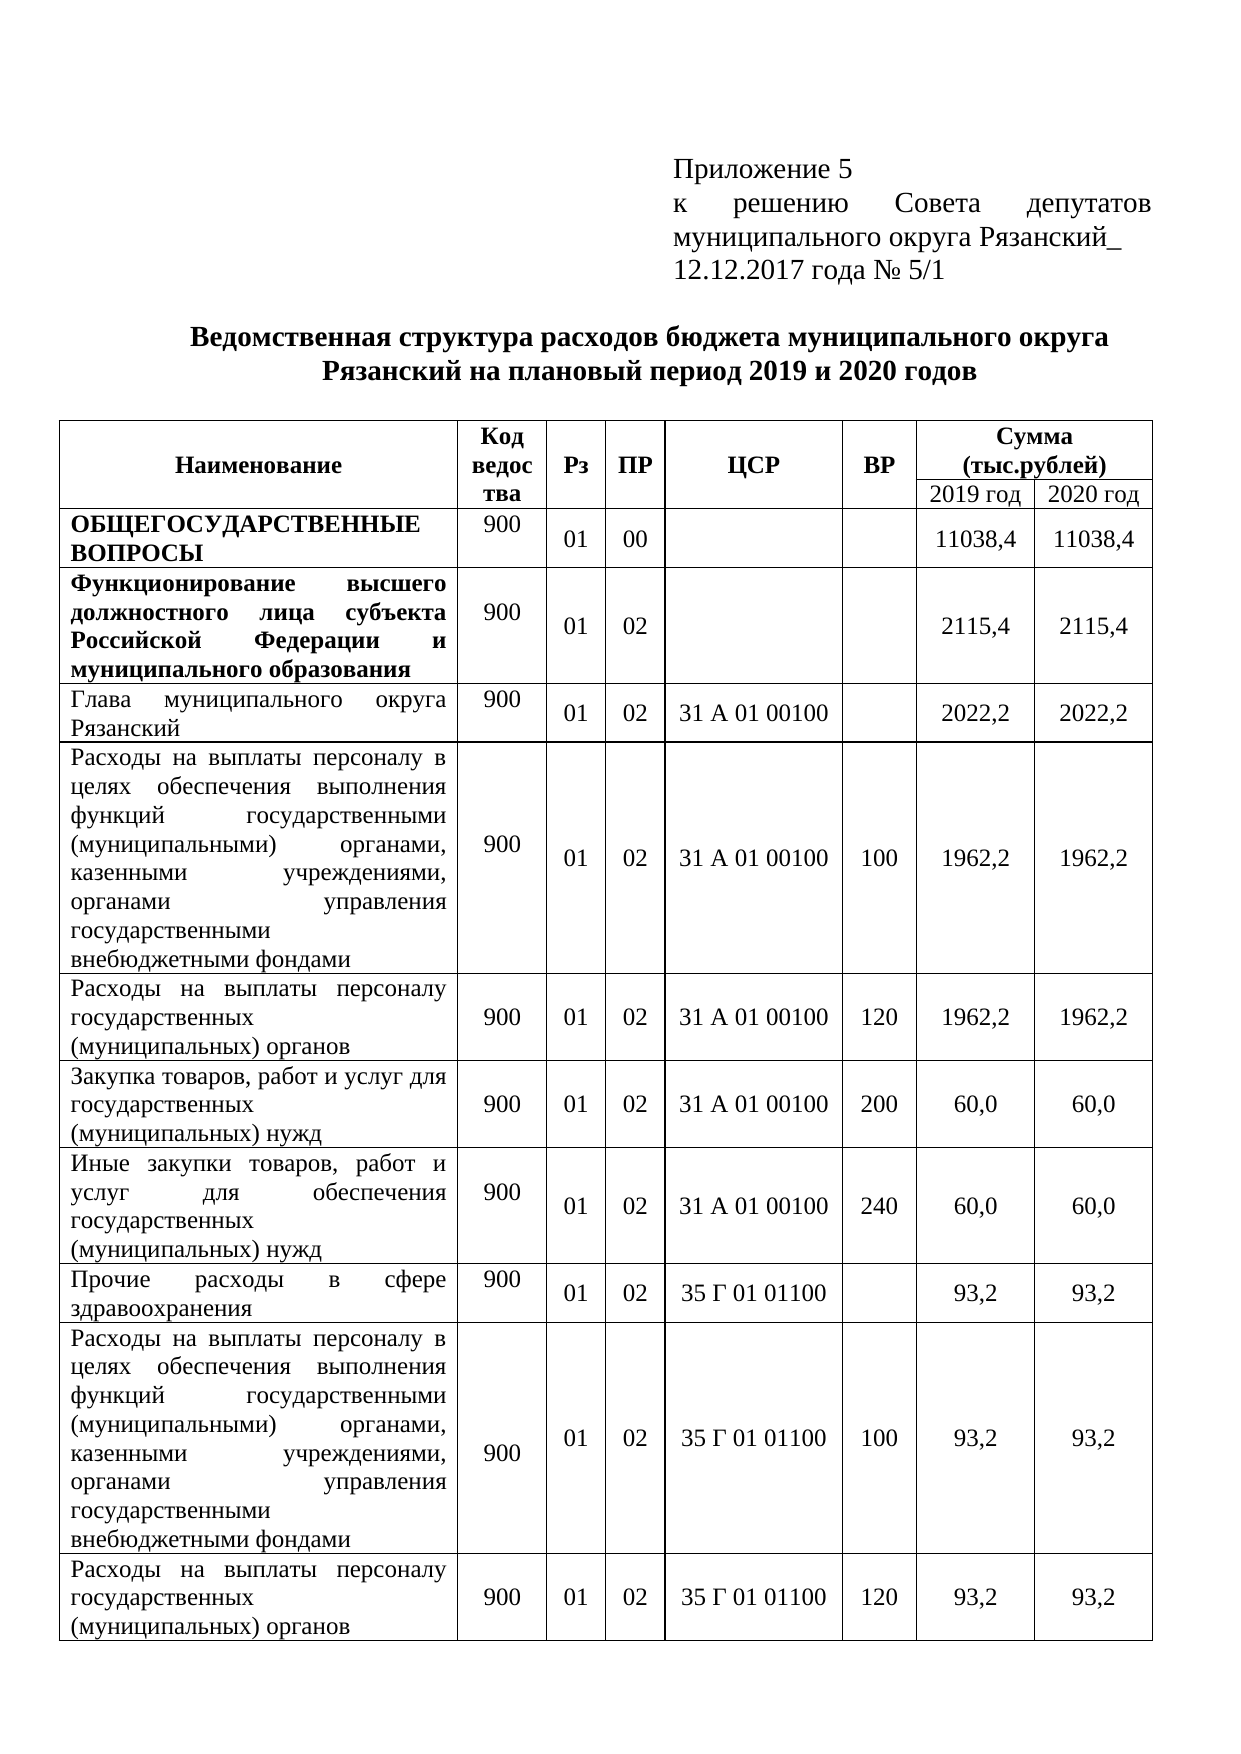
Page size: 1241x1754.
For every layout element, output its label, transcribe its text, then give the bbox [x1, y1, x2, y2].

table_cell 60,0 [1035, 1061, 1152, 1147]
table_cell 900 [458, 1264, 546, 1322]
table_cell 2019 год [917, 480, 1034, 508]
table_cell [843, 509, 916, 567]
table_cell 2022,2 [917, 684, 1034, 741]
table_cell 01 [547, 509, 605, 567]
table_cell 01 [547, 1148, 605, 1263]
table_cell Функционирование высшего должностного лица субъекта Российской Федерации и муниципального образования [60, 568, 457, 683]
table_cell 60,0 [917, 1061, 1034, 1147]
table_cell 93,2 [917, 1264, 1034, 1322]
table_cell Закупка товаров, работ и услуг для государственных (муниципальных) нужд [60, 1061, 457, 1147]
table_cell 02 [606, 1264, 664, 1322]
table_cell 31 А 01 00100 [666, 684, 842, 741]
table_cell 100 [843, 1323, 916, 1553]
table_cell 900 [458, 1554, 546, 1640]
table_cell 93,2 [1035, 1554, 1152, 1640]
text 12.12.2017 года № 5/1 [673, 252, 1152, 286]
table_cell 2022,2 [1035, 684, 1152, 741]
text Приложение 5 [673, 152, 1152, 185]
table_cell 900 [458, 568, 546, 683]
table_cell 01 [547, 1323, 605, 1553]
table_header Рз [547, 421, 605, 508]
table_cell 01 [547, 1554, 605, 1640]
table_cell 60,0 [917, 1148, 1034, 1263]
table_cell 1962,2 [1035, 743, 1152, 972]
table_header Наименование [60, 421, 457, 508]
table_cell 02 [606, 1323, 664, 1553]
table_cell 2115,4 [1035, 568, 1152, 683]
text Ведомственная структура расходов бюджета муниципального округа Рязанский на плановый период 2019 и 2020 годов [148, 319, 1152, 386]
table_cell 02 [606, 974, 664, 1060]
table_cell Расходы на выплаты персоналу государственных (муниципальных) органов [60, 974, 457, 1060]
table_cell 01 [547, 1264, 605, 1322]
table_header Сумма (тыс.рублей) [917, 421, 1152, 478]
table_cell 01 [547, 1061, 605, 1147]
text к решению Совета депутатов муниципального округа Рязанский_ [673, 185, 1152, 252]
table_cell Иные закупки товаров, работ и услуг для обеспечения государственных (муниципальных) нужд [60, 1148, 457, 1263]
table_cell 1962,2 [917, 974, 1034, 1060]
table_cell Расходы на выплаты персоналу в целях обеспечения выполнения функций государственными (муниципальными) органами, казенными учреждениями, органами управления государственными внебюджетными фондами [60, 743, 457, 972]
table_cell 240 [843, 1148, 916, 1263]
table_cell 900 [458, 974, 546, 1060]
table_cell 00 [606, 509, 664, 567]
table_cell 900 [458, 743, 546, 972]
table_cell 11038,4 [917, 509, 1034, 567]
table_cell 11038,4 [1035, 509, 1152, 567]
table_header Код ведоства [458, 421, 546, 508]
table_cell 02 [606, 1148, 664, 1263]
table_cell 1962,2 [1035, 974, 1152, 1060]
table_cell 02 [606, 1061, 664, 1147]
table_cell [843, 684, 916, 741]
table_cell 35 Г 01 01100 [666, 1554, 842, 1640]
table_cell 93,2 [1035, 1264, 1152, 1322]
table_cell 2020 год [1035, 480, 1152, 508]
table_cell 02 [606, 743, 664, 972]
table_cell [843, 1264, 916, 1322]
table_cell 02 [606, 568, 664, 683]
table_cell 31 А 01 00100 [666, 974, 842, 1060]
table_cell 120 [843, 1554, 916, 1640]
table_cell 900 [458, 1061, 546, 1147]
table_header ВР [843, 421, 916, 508]
table_cell 1962,2 [917, 743, 1034, 972]
table_cell 100 [843, 743, 916, 972]
table_cell 01 [547, 974, 605, 1060]
table_cell [666, 509, 842, 567]
table_cell 02 [606, 684, 664, 741]
table_cell 35 Г 01 01100 [666, 1264, 842, 1322]
table_cell 02 [606, 1554, 664, 1640]
table_cell 200 [843, 1061, 916, 1147]
table_cell 900 [458, 684, 546, 741]
table_header ПР [606, 421, 664, 508]
table_cell 60,0 [1035, 1148, 1152, 1263]
table_cell 01 [547, 684, 605, 741]
table_cell [843, 568, 916, 683]
table_cell Прочие расходы в сфере здравоохранения [60, 1264, 457, 1322]
table_cell [666, 568, 842, 683]
table_cell 31 А 01 00100 [666, 1148, 842, 1263]
table_cell ОБЩЕГОСУДАРСТВЕННЫЕ ВОПРОСЫ [60, 509, 457, 567]
table_cell 01 [547, 568, 605, 683]
table_cell 120 [843, 974, 916, 1060]
table_cell 93,2 [917, 1554, 1034, 1640]
table_cell 01 [547, 743, 605, 972]
table_cell Расходы на выплаты персоналу государственных (муниципальных) органов [60, 1554, 457, 1640]
table_cell 35 Г 01 01100 [666, 1323, 842, 1553]
table_cell 900 [458, 509, 546, 567]
table_cell 31 А 01 00100 [666, 743, 842, 972]
table_cell 900 [458, 1323, 546, 1553]
table_cell Расходы на выплаты персоналу в целях обеспечения выполнения функций государственными (муниципальными) органами, казенными учреждениями, органами управления государственными внебюджетными фондами [60, 1323, 457, 1553]
table_cell 31 А 01 00100 [666, 1061, 842, 1147]
table_cell 93,2 [1035, 1323, 1152, 1553]
table_header ЦСР [666, 421, 842, 508]
table_cell 93,2 [917, 1323, 1034, 1553]
table_cell 900 [458, 1148, 546, 1263]
table_cell Глава муниципального округа Рязанский [60, 684, 457, 741]
table_cell 2115,4 [917, 568, 1034, 683]
